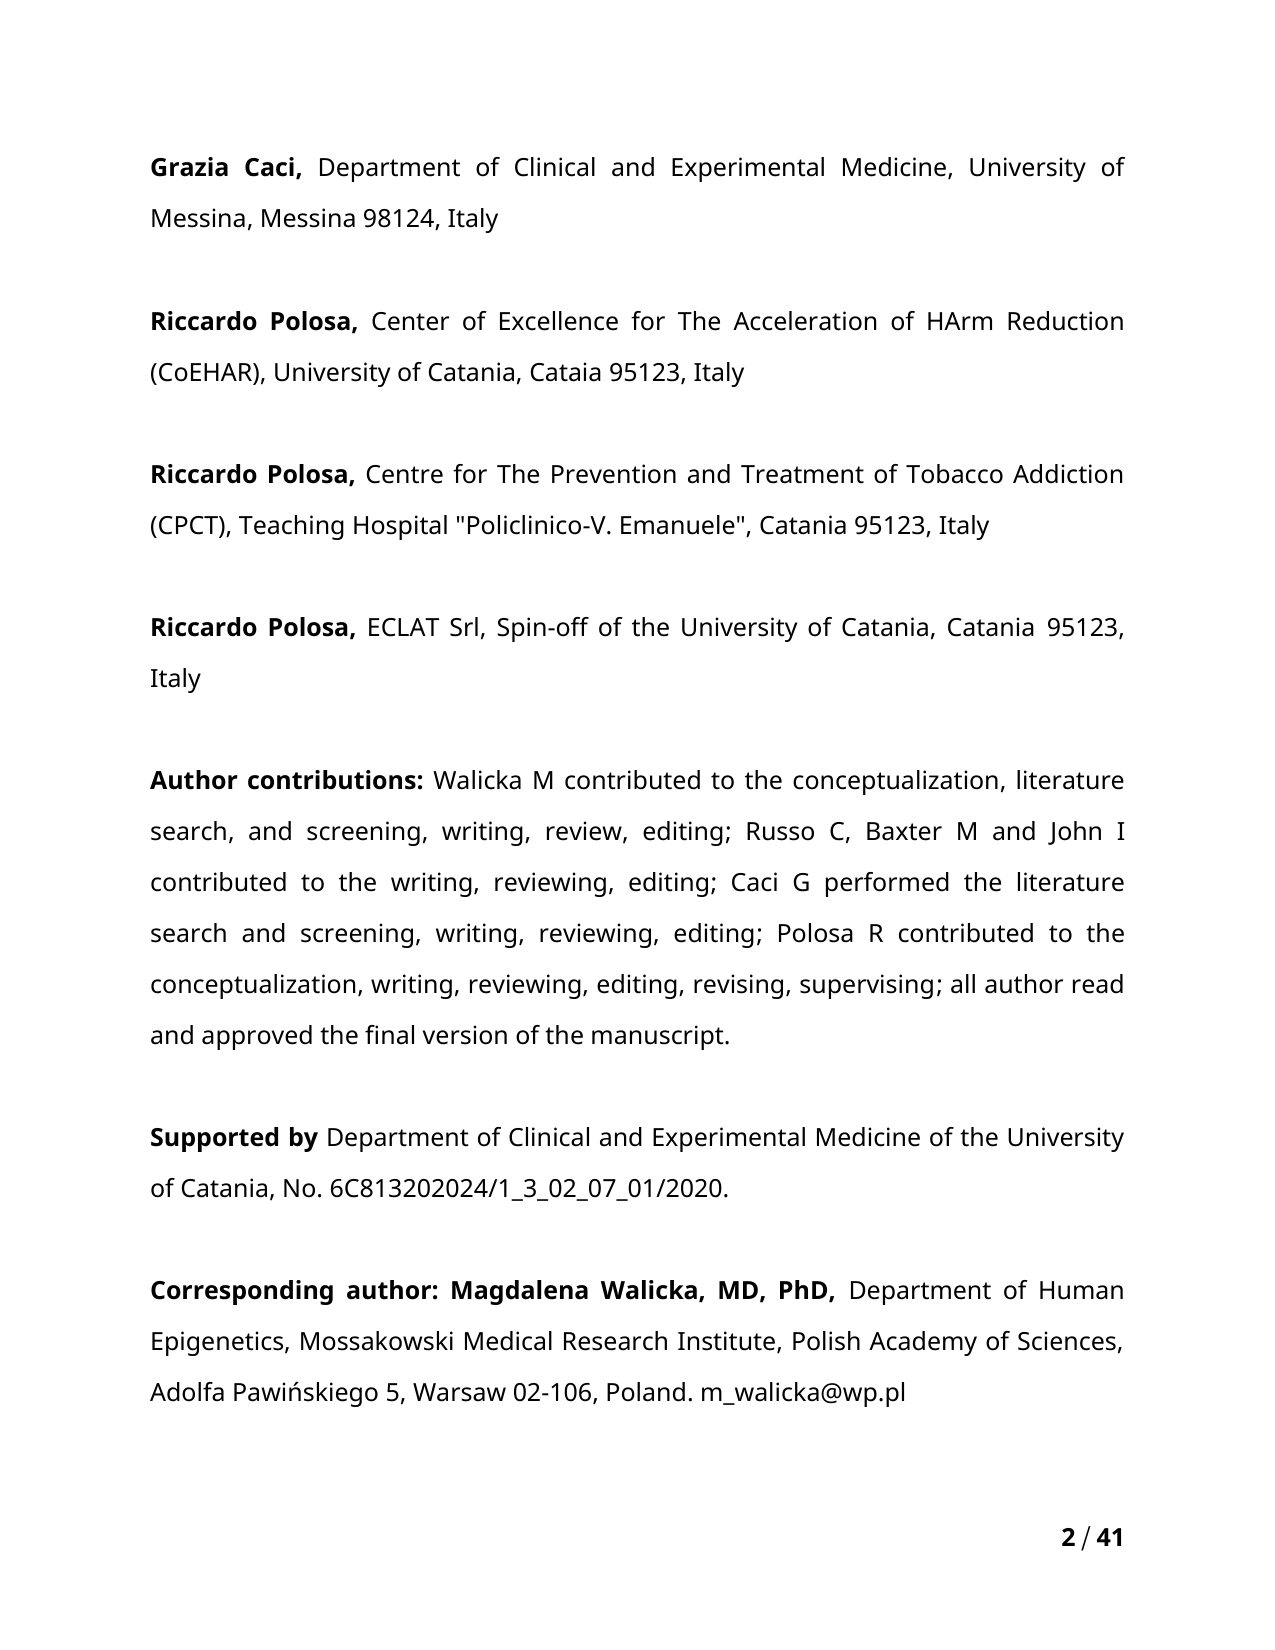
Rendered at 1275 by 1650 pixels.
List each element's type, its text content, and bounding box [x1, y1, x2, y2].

text Riccardo Polosa, Centre for The Prevention and Treatment of Tobacco Addiction (CPCT), Teaching Hospital "Policlinico-V. Emanuele", Catania 95123, Italy [150, 456, 1125, 541]
text Grazia Caci, Department of Clinical and Experimental Medicine, University of Messina, Messina 98124, Italy [150, 150, 1125, 235]
text Author contributions: Walicka M contributed to the conceptualization, literature search, and screening, writing, review, editing; Russo C, Baxter M and John I contributed to the writing, reviewing, editing; Caci G performed the literature search and screening, writing, reviewing, editing; Polosa R contributed to the conceptualization, writing, reviewing, editing, revising, supervising; all author read and approved the final version of the manuscript. [150, 762, 1125, 1052]
text Corresponding author: Magdalena Walicka, MD, PhD, Department of Human Epigenetics, Mossakowski Medical Research Institute, Polish Academy of Sciences, Adolfa Pawińskiego 5, Warsaw 02-106, Poland. m_walicka@wp.pl [150, 1273, 1125, 1409]
text Supported by Department of Clinical and Experimental Medicine of the University of Catania, No. 6C813202024/1_3_02_07_01/2020. [150, 1120, 1125, 1205]
text Riccardo Polosa, ECLAT Srl, Spin-off of the University of Catania, Catania 95123, Italy [150, 609, 1125, 694]
text Riccardo Polosa, Center of Excellence for The Acceleration of HArm Reduction (CoEHAR), University of Catania, Cataia 95123, Italy [150, 303, 1125, 388]
